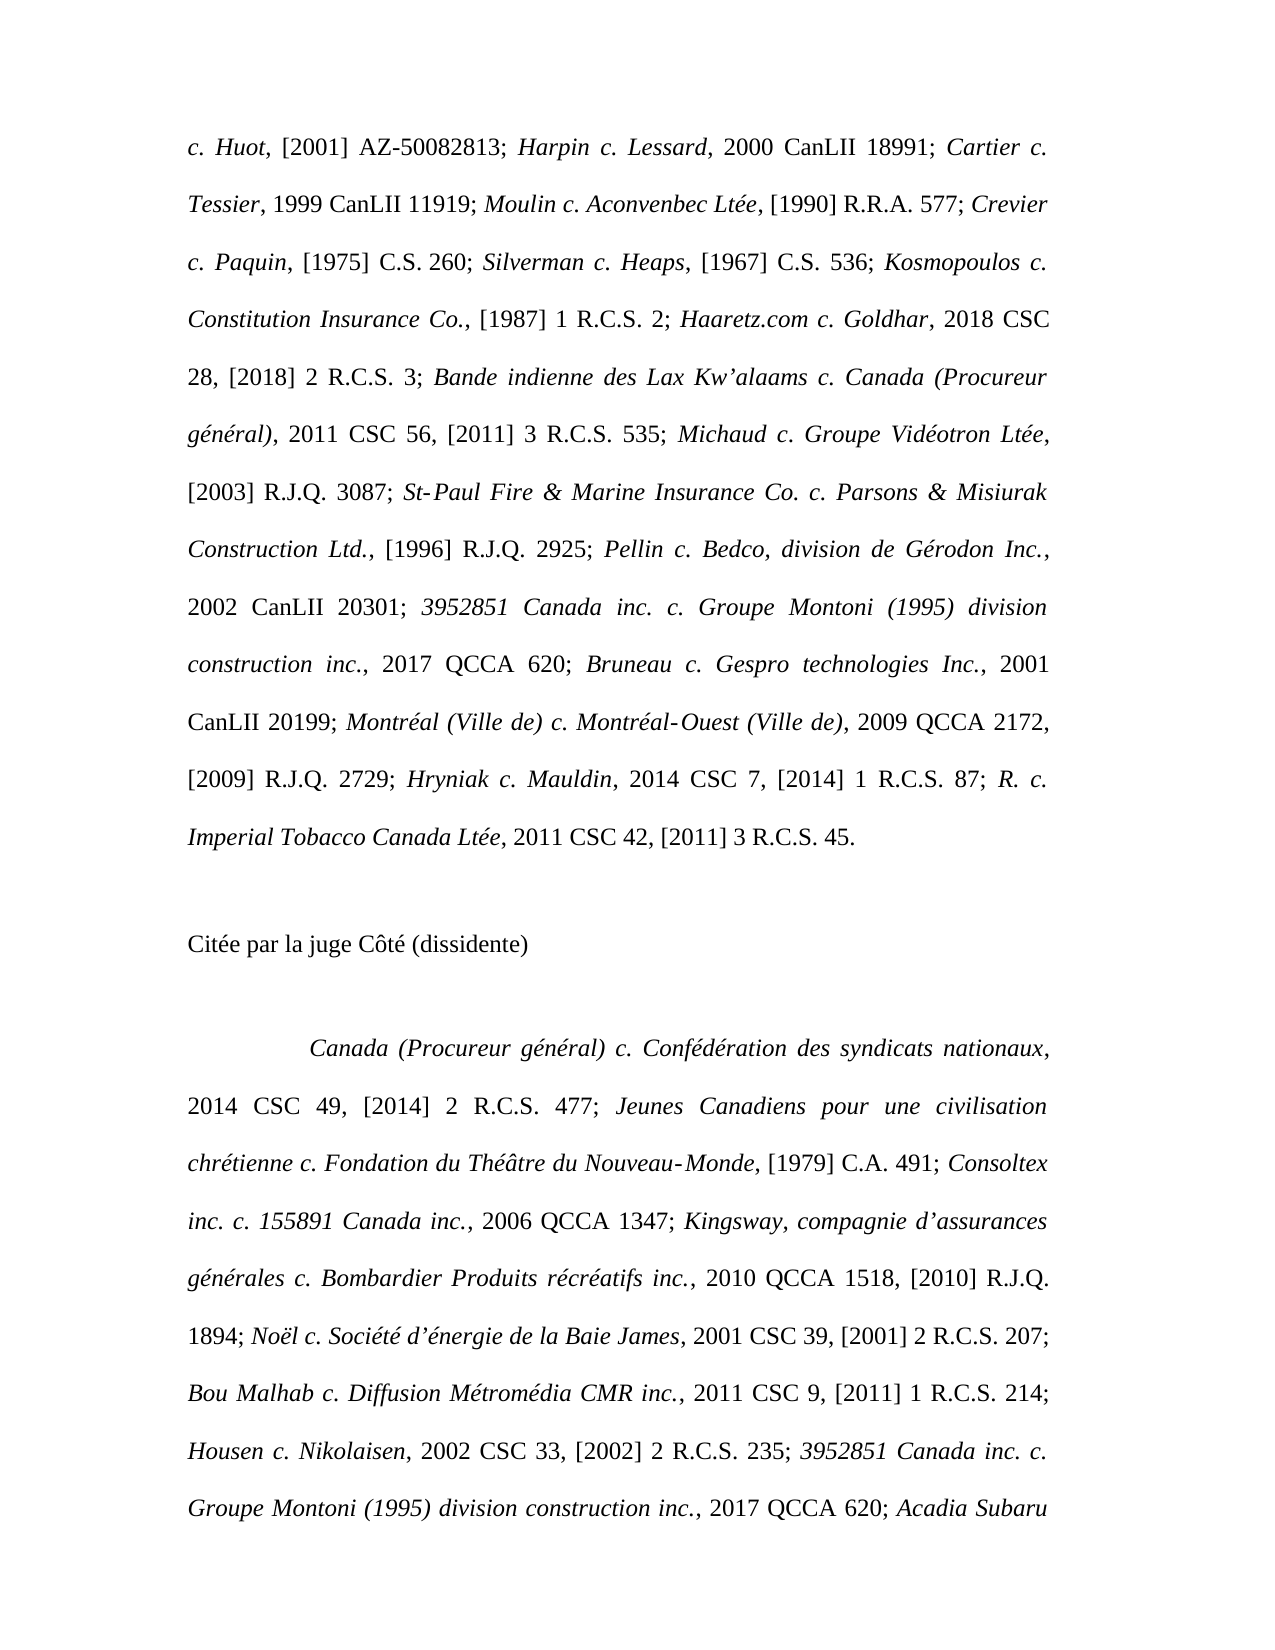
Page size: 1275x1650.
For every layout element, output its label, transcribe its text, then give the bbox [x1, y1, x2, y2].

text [187, 132, 1050, 851]
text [187, 1033, 1050, 1522]
text Citée par la juge Côté (dissidente) [187, 929, 1050, 958]
